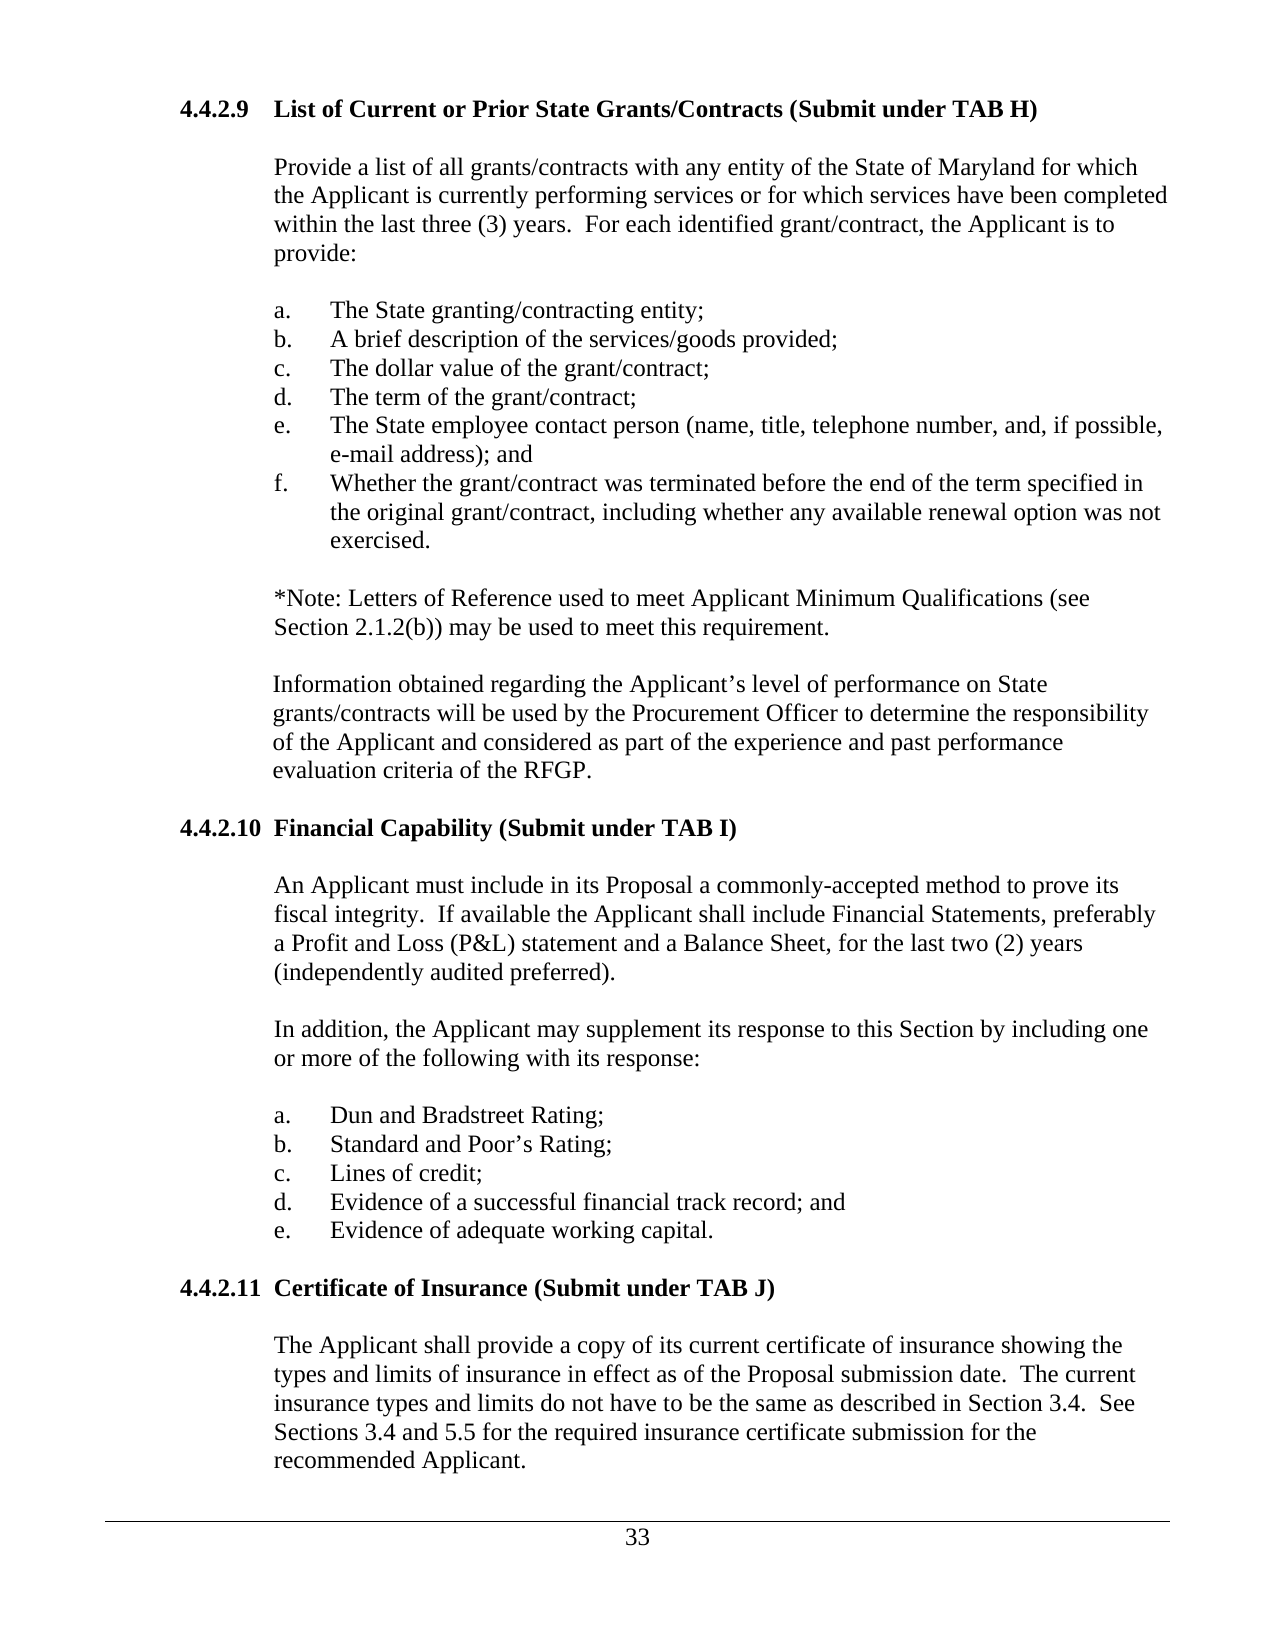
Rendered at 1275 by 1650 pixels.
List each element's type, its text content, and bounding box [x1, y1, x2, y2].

text 4.4.2.11 Certificate of Insurance (Submit under TAB J) [105, 1273, 1170, 1302]
text a. The State granting/contracting entity; [255, 295, 1170, 324]
text within the last three (3) years. For each identified grant/contract, the Applicant is to [255, 209, 1170, 238]
text c. Lines of credit; [255, 1158, 1170, 1187]
text provide: [255, 238, 1170, 267]
text c. The dollar value of the grant/contract; [255, 353, 1170, 382]
text a. Dun and Bradstreet Rating; [255, 1100, 1170, 1129]
text fiscal integrity. If available the Applicant shall include Financial Statements, preferably [255, 899, 1170, 928]
text Provide a list of all grants/contracts with any entity of the State of Maryland for which [255, 152, 1170, 180]
list List of Current or Prior State Grants/Contracts (Submit under TAB H) [180, 94, 1170, 123]
text e. The State employee contact person (name, title, telephone number, and, if possible, e-mail address); and [255, 410, 1170, 468]
text insurance types and limits do not have to be the same as described in Section 3.4. See [255, 1388, 1170, 1417]
text *Note: Letters of Reference used to meet Applicant Minimum Qualifications (see [255, 583, 1170, 612]
text e. Evidence of adequate working capital. [255, 1215, 1170, 1244]
text Sections 3.4 and 5.5 for the required insurance certificate submission for the [255, 1417, 1170, 1445]
text d. Evidence of a successful financial track record; and [255, 1187, 1170, 1215]
list 4.4.2.10 Financial Capability (Submit under TAB I) [180, 813, 1170, 842]
text or more of the following with its response: [255, 1043, 1170, 1072]
text b. Standard and Poor’s Rating; [255, 1129, 1170, 1158]
text b. A brief description of the services/goods provided; [255, 324, 1170, 353]
text the Applicant is currently performing services or for which services have been completed [255, 180, 1170, 209]
text (independently audited preferred). [255, 957, 1170, 985]
text types and limits of insurance in effect as of the Proposal submission date. The current [255, 1359, 1170, 1388]
text a Profit and Loss (P&L) statement and a Balance Sheet, for the last two (2) years [255, 928, 1170, 957]
text d. The term of the grant/contract; [255, 382, 1170, 410]
text Information obtained regarding the Applicant’s level of performance on State grants/contracts will be used by the Procurement Officer to determine the responsibility of the Applicant and considered as part of the experience and past performance evaluation criteria of the RFGP. [272, 669, 1170, 784]
text recommended Applicant. [255, 1445, 1170, 1474]
text Section 2.1.2(b)) may be used to meet this requirement. [255, 612, 1170, 640]
text The Applicant shall provide a copy of its current certificate of insurance showing the [255, 1330, 1170, 1359]
text In addition, the Applicant may supplement its response to this Section by including one [255, 1014, 1170, 1043]
text f. Whether the grant/contract was terminated before the end of the term specified in the original grant/contract, including whether any available renewal option was not exercised. [255, 468, 1170, 554]
text An Applicant must include in its Proposal a commonly-accepted method to prove its [255, 870, 1170, 899]
